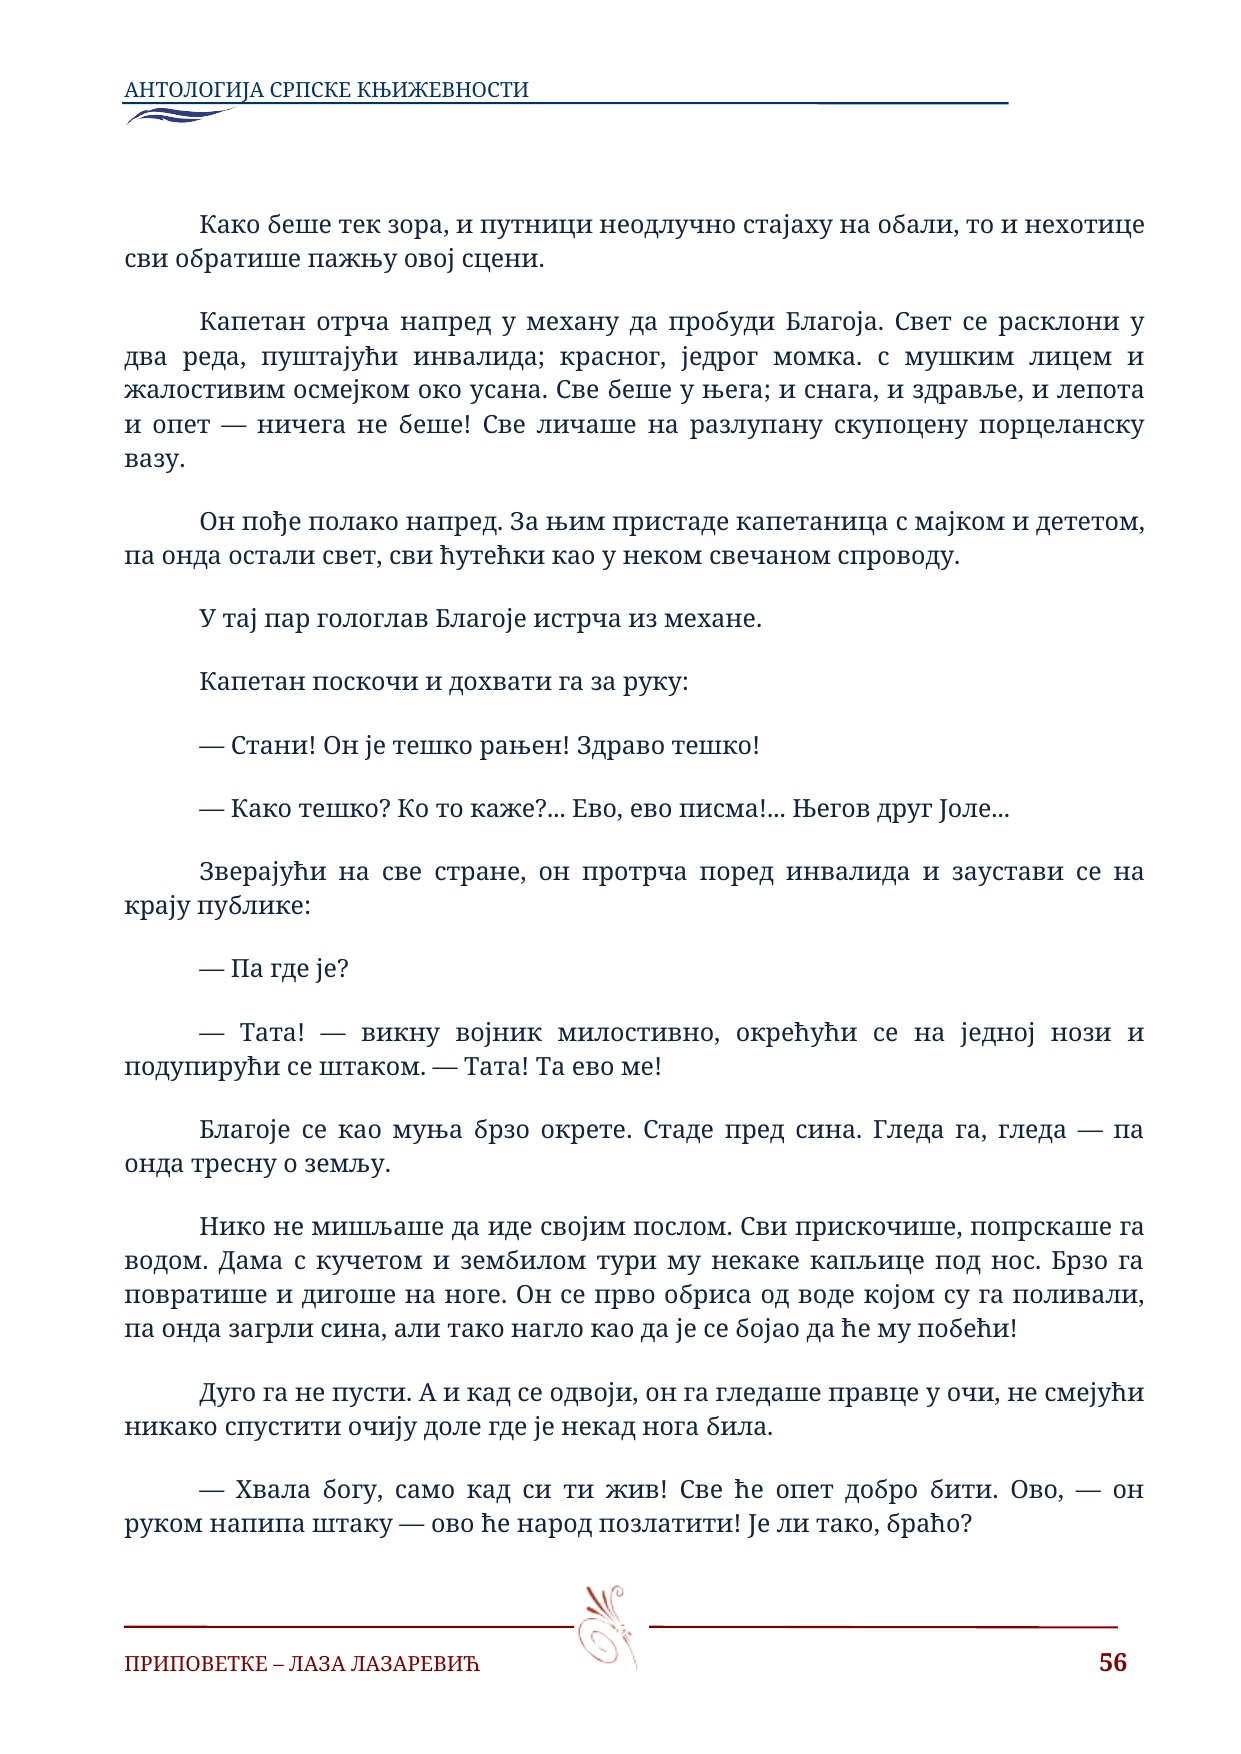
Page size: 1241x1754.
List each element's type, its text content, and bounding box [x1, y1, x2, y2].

text Зверајући на све стране, он протрча поред инвалида и заустави се на крају публике: [124, 854, 1146, 922]
text — Па где је? [124, 951, 1146, 985]
text — Тата! — викну војник милостивно, окрећући се на једној нози и подупирући се штаком. — Тата! Та ево ме! [124, 1014, 1146, 1082]
text Благоје се као муња брзо окрете. Стаде пред сина. Гледа га, гледа — па онда тресну о земљу. [124, 1112, 1146, 1180]
text Капетан отрча напред у механу да пробуди Благоја. Свет се расклони у два реда, пуштајући инвалида; красног, једрог момка. с мушким лицем и жалостивим осмејком око усана. Све беше у њега; и снага, и здравље, и лепота и опет — ничега не беше! Све личаше на разлупану скупоцену порцеланску вазу. [124, 304, 1146, 474]
text — Стани! Он је тешко рањен! Здраво тешко! [124, 727, 1146, 761]
text — Хвала богу, само кад си ти жив! Све ће опет добро бити. Ово, — он руком напипа штаку — ово ће народ позлатити! Је ли тако, браћо? [124, 1472, 1146, 1540]
text Он пође полако напред. За њим пристаде капетаница с мајком и дететом, па онда остали свет, сви ћутећки као у неком свечаном спроводу. [124, 503, 1146, 572]
text У тај пар гологлав Благоје истрча из механе. [124, 601, 1146, 635]
text Дуго га не пусти. А и кад се одвоји, он га гледаше правце у очи, не смејући никако спустити очију доле где је некад нога била. [124, 1374, 1146, 1442]
text — Како тешко? Ко то каже?... Ево, ево писма!... Његов друг Јоле... [124, 791, 1146, 824]
text Како беше тек зора, и путници неодлучно стајаху на обали, то и нехотице сви обратише пажњу овој сцени. [124, 207, 1146, 275]
text Нико не мишљаше да иде својим послом. Сви прискочише, попрскаше га водом. Дама с кучетом и зембилом тури му некаке капљице под нос. Брзо га повратише и дигоше на ноге. Он се прво обриса од воде којом су га поливали, па онда загрли сина, али тако нагло као да је се бојао да ће му побећи! [124, 1209, 1146, 1345]
text Капетан поскочи и дохвати га за руку: [124, 664, 1146, 698]
